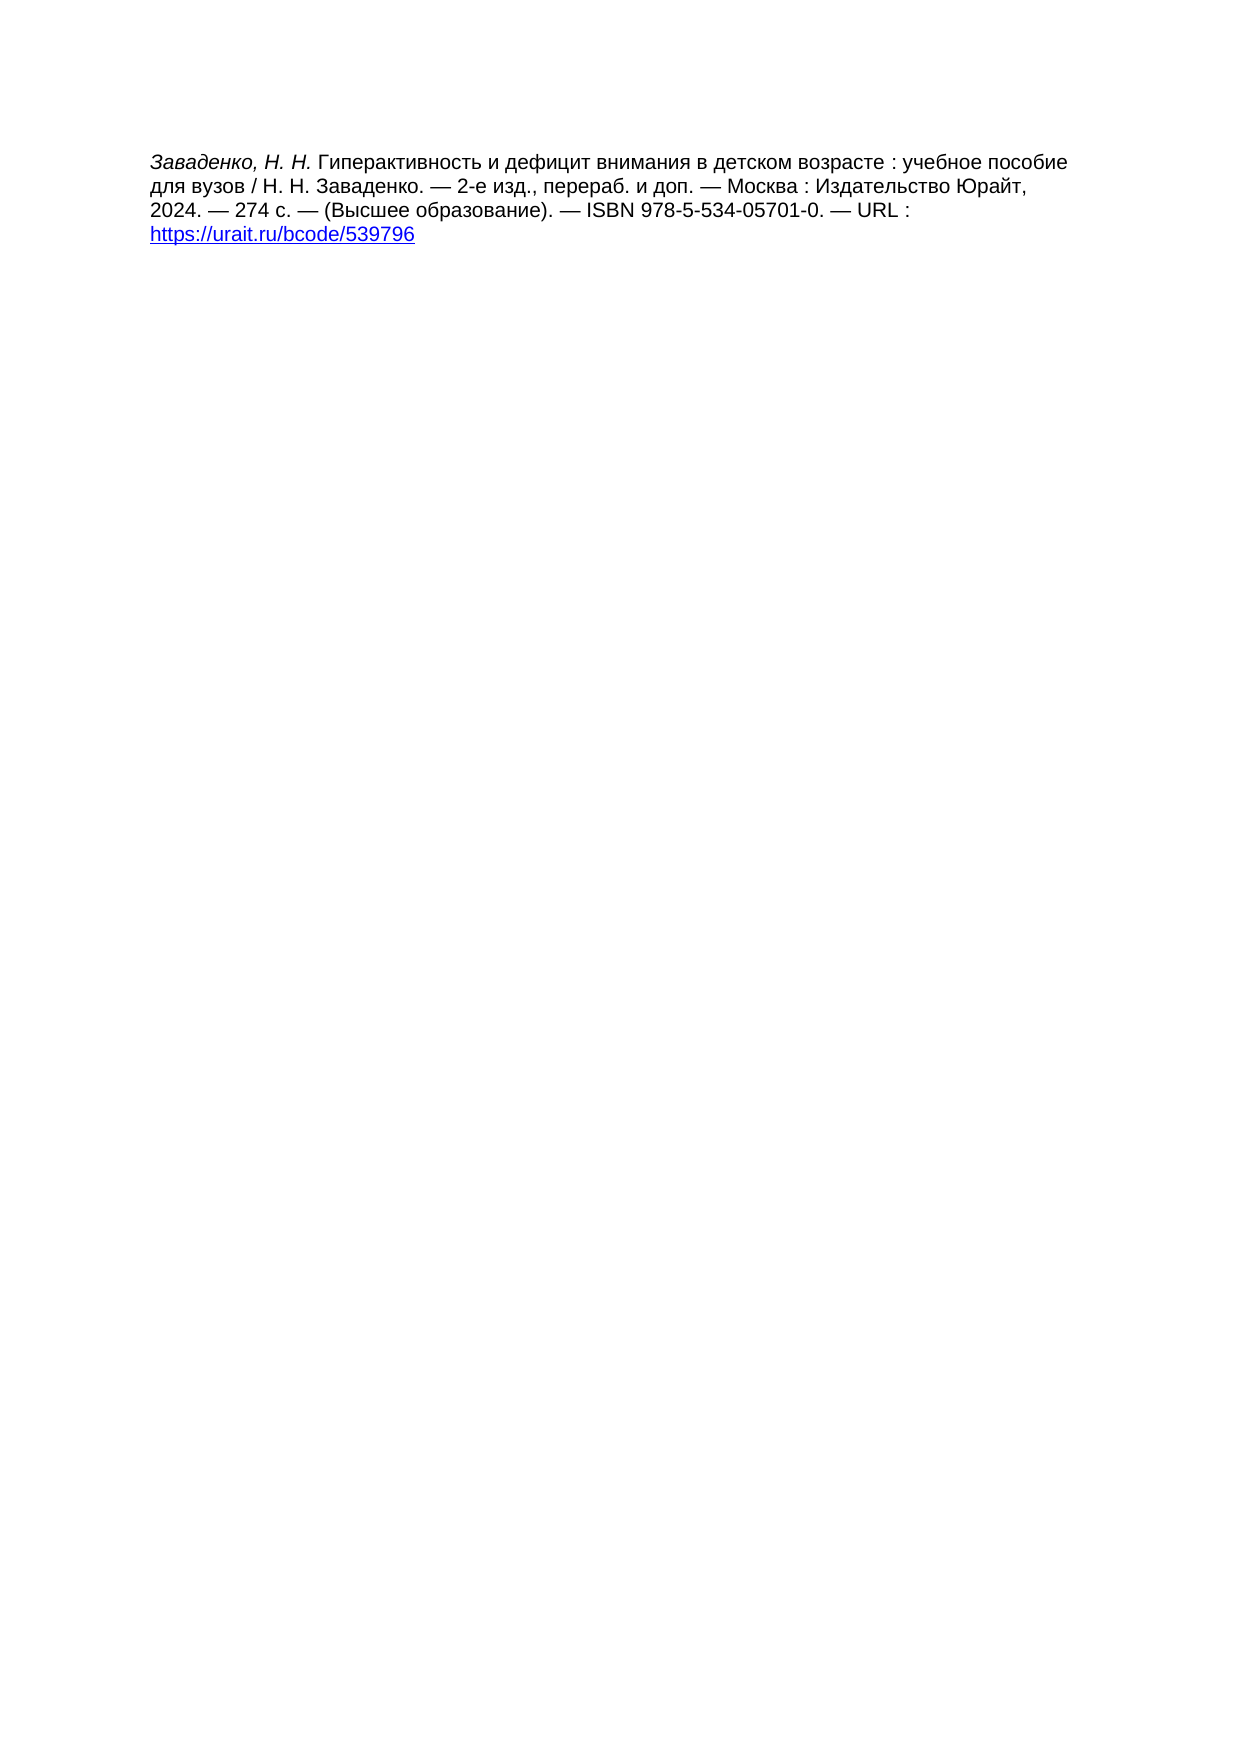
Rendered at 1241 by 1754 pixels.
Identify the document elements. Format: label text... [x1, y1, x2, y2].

text Заваденко, Н. Н. Гиперактивность и дефицит внимания в детском возрасте : учебное пособие для вузов / Н. Н. Заваденко. — 2-е изд., перераб. и доп. — Москва : Издательство Юрайт, 2024. — 274 с. — (Высшее образование). — ISBN 978-5-534-05701-0. — URL : https://urait.ru/bcode/539796 [150, 150, 1090, 246]
